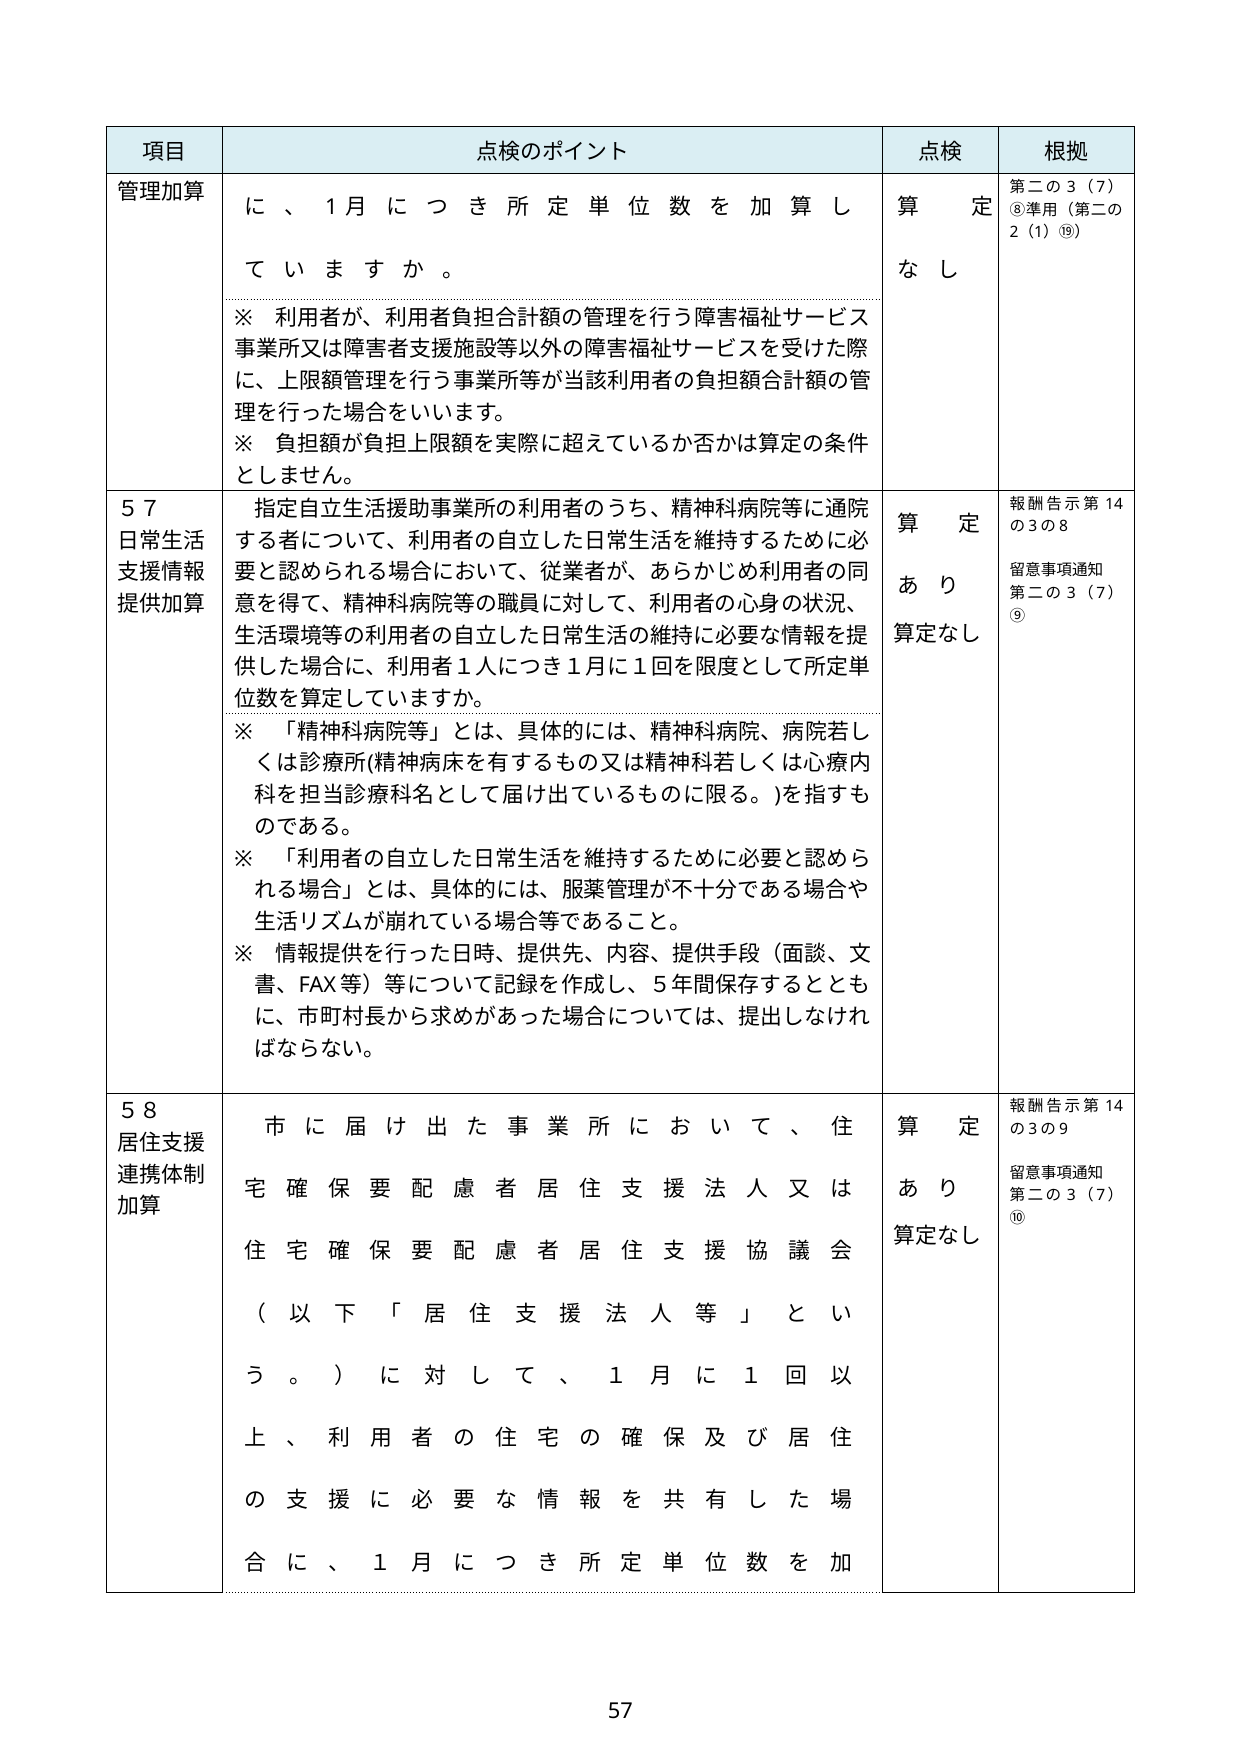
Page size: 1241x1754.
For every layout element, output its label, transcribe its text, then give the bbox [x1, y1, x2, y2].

table_cell ５７ 日常生活支援情報提供加算 [107, 491, 222, 1092]
table_cell ５８ 居住支援連携体制加算 [107, 1094, 222, 1592]
table_header 根拠 [999, 127, 1134, 173]
table_cell 算定あり 算定なし [883, 1094, 998, 1592]
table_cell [223, 174, 882, 299]
table_header 項目 [107, 127, 222, 173]
table_header 点検 [883, 127, 998, 173]
table_cell 報酬告示第14の3の8 留意事項通知 第二の3（7）⑨ [999, 491, 1134, 1092]
table_cell 指定自立生活援助事業所の利用者のうち、精神科病院等に通院する者について、利用者の自立した日常生活を維持するために必要と認められる場合において、従業者が、あらかじめ利用者の同意を得て、精神科病院等の職員に対して、利用者の心身の状況、生活環境等の利用者の自立した日常生活の維持に必要な情報を提供した場合に、利用者１人につき１月に１回を限度として所定単位数を算定していますか。 [223, 491, 882, 713]
table_cell 報酬告示第14の3の9 留意事項通知 第二の3（7）⑩ [999, 1094, 1134, 1592]
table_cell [223, 1094, 882, 1592]
table_cell 算定あり 算定なし [883, 174, 998, 490]
table_cell 報酬告示第14の3の7 留意事項通知 第二の3（7）⑧準用（第二の2（1）⑲） [999, 174, 1134, 490]
table_cell ５６ 利用者負担上限額管理加算 [107, 174, 222, 490]
table_cell ※ 「精神科病院等」とは、具体的には、精神科病院、病院若しくは診療所(精神病床を有するもの又は精神科若しくは心療内科を担当診療科名として届け出ているものに限る。)を指すものである。 ※ 「利用者の自立した日常生活を維持するために必要と認められる場合」とは、具体的には、服薬管理が不十分である場合や生活リズムが崩れている場合等であること。 ※ 情報提供を行った日時、提供先、内容、提供手段（面談、文書、FAX等）等について記録を作成し、５年間保存するとともに、市町村長から求めがあった場合については、提出しなければならない。 [223, 713, 882, 1092]
table_header 点検のポイント [223, 127, 882, 173]
table_cell 算定あり 算定なし [883, 491, 998, 1092]
table_cell ※ 利用者が、利用者負担合計額の管理を行う障害福祉サービス事業所又は障害者支援施設等以外の障害福祉サービスを受けた際に、上限額管理を行う事業所等が当該利用者の負担額合計額の管理を行った場合をいいます。 ※ 負担額が負担上限額を実際に超えているか否かは算定の条件としません。 [223, 299, 882, 490]
